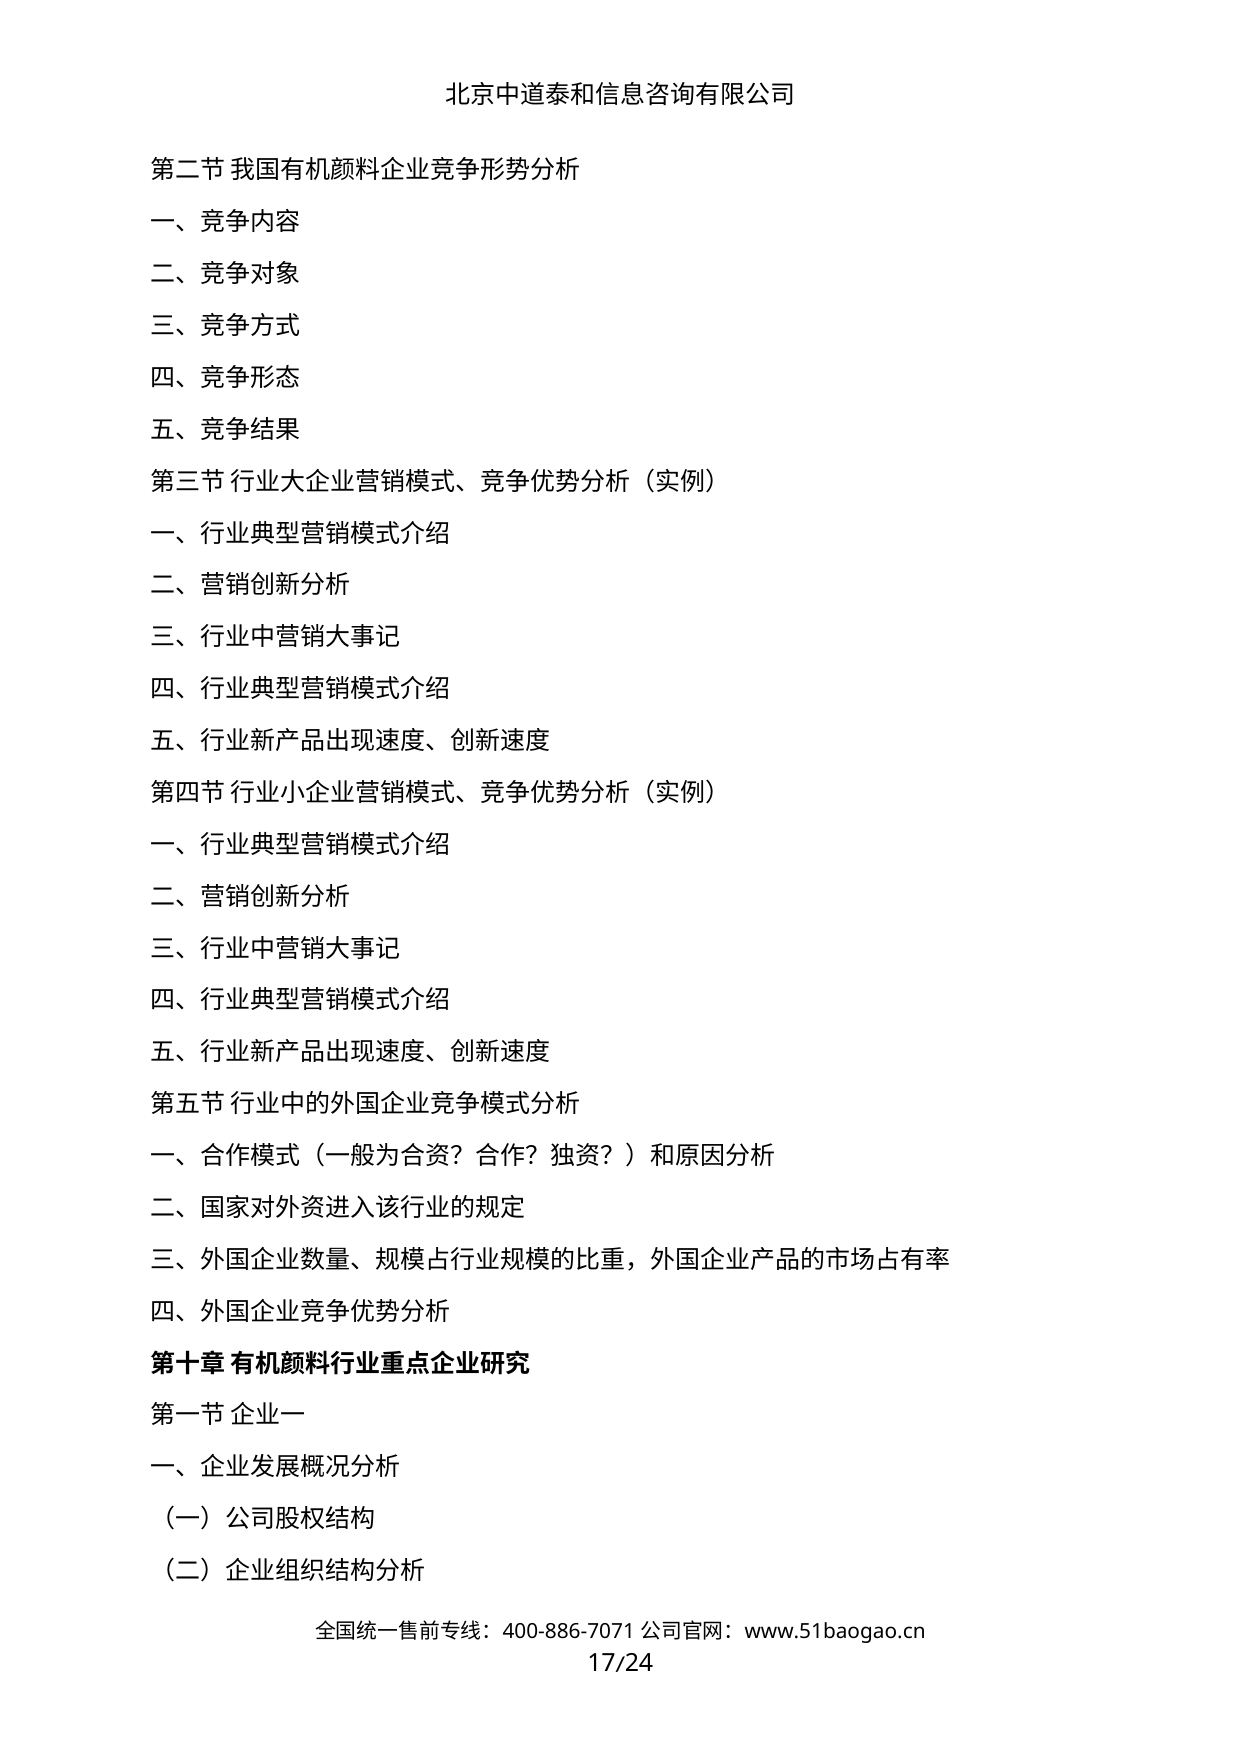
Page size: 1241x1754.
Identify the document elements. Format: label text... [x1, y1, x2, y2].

text 第十章 有机颜料行业重点企业研究 [150, 1343, 1090, 1379]
text 二、营销创新分析 [150, 565, 1090, 601]
text 三、行业中营销大事记 [150, 928, 1090, 964]
text 五、行业新产品出现速度、创新速度 [150, 1032, 1090, 1068]
text 三、外国企业数量、规模占行业规模的比重，外国企业产品的市场占有率 [150, 1239, 1090, 1276]
text 一、竞争内容 [150, 202, 1090, 238]
text 四、行业典型营销模式介绍 [150, 669, 1090, 705]
text 三、行业中营销大事记 [150, 617, 1090, 653]
text 第四节 行业小企业营销模式、竞争优势分析（实例） [150, 772, 1090, 809]
text （一）公司股权结构 [150, 1499, 1090, 1535]
text 第二节 我国有机颜料企业竞争形势分析 [150, 150, 1090, 186]
text 一、合作模式（一般为合资？合作？独资？）和原因分析 [150, 1136, 1090, 1172]
text 二、国家对外资进入该行业的规定 [150, 1187, 1090, 1224]
text 第三节 行业大企业营销模式、竞争优势分析（实例） [150, 461, 1090, 497]
text 第一节 企业一 [150, 1395, 1090, 1431]
text 四、竞争形态 [150, 357, 1090, 394]
text 一、行业典型营销模式介绍 [150, 824, 1090, 861]
text 一、行业典型营销模式介绍 [150, 513, 1090, 549]
text （二）企业组织结构分析 [150, 1551, 1090, 1587]
text 四、外国企业竞争优势分析 [150, 1291, 1090, 1327]
text 五、竞争结果 [150, 409, 1090, 446]
text 第五节 行业中的外国企业竞争模式分析 [150, 1084, 1090, 1120]
text 二、营销创新分析 [150, 876, 1090, 912]
text 一、企业发展概况分析 [150, 1447, 1090, 1483]
text 三、竞争方式 [150, 306, 1090, 342]
text 四、行业典型营销模式介绍 [150, 980, 1090, 1016]
text 二、竞争对象 [150, 254, 1090, 290]
text 五、行业新产品出现速度、创新速度 [150, 721, 1090, 757]
